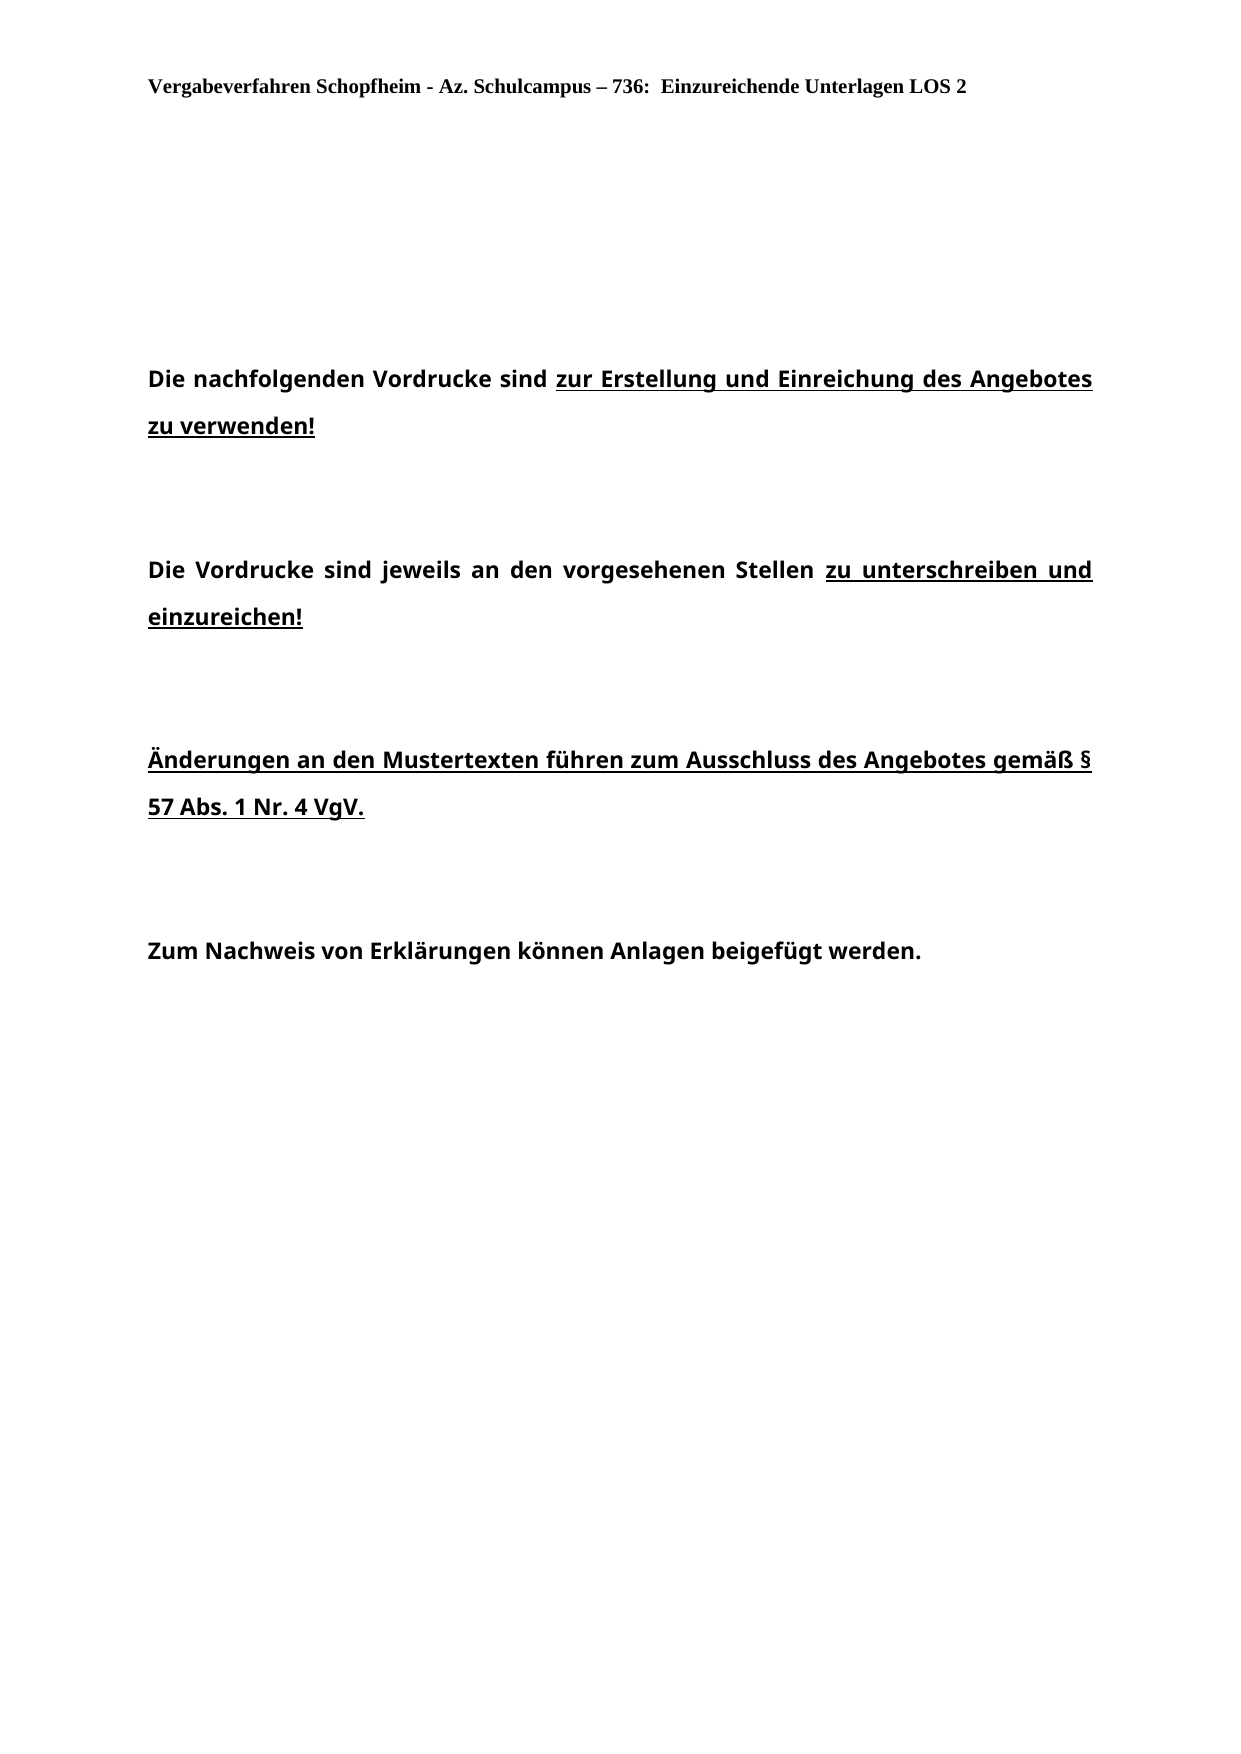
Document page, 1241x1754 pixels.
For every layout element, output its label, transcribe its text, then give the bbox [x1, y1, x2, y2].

text Die Vordrucke sind jeweils an den vorgesehenen Stellen zu unterschreiben und einzureichen! [148, 554, 1093, 632]
text Die nachfolgenden Vordrucke sind zur Erstellung und Einreichung des Angebotes zu verwenden! [148, 363, 1093, 441]
text Änderungen an den Mustertexten führen zum Ausschluss des Angebotes gemäß § 57 Abs. 1 Nr. 4 VgV. [148, 744, 1093, 823]
text Zum Nachweis von Erklärungen können Anlagen beigefügt werden. [148, 935, 1093, 966]
